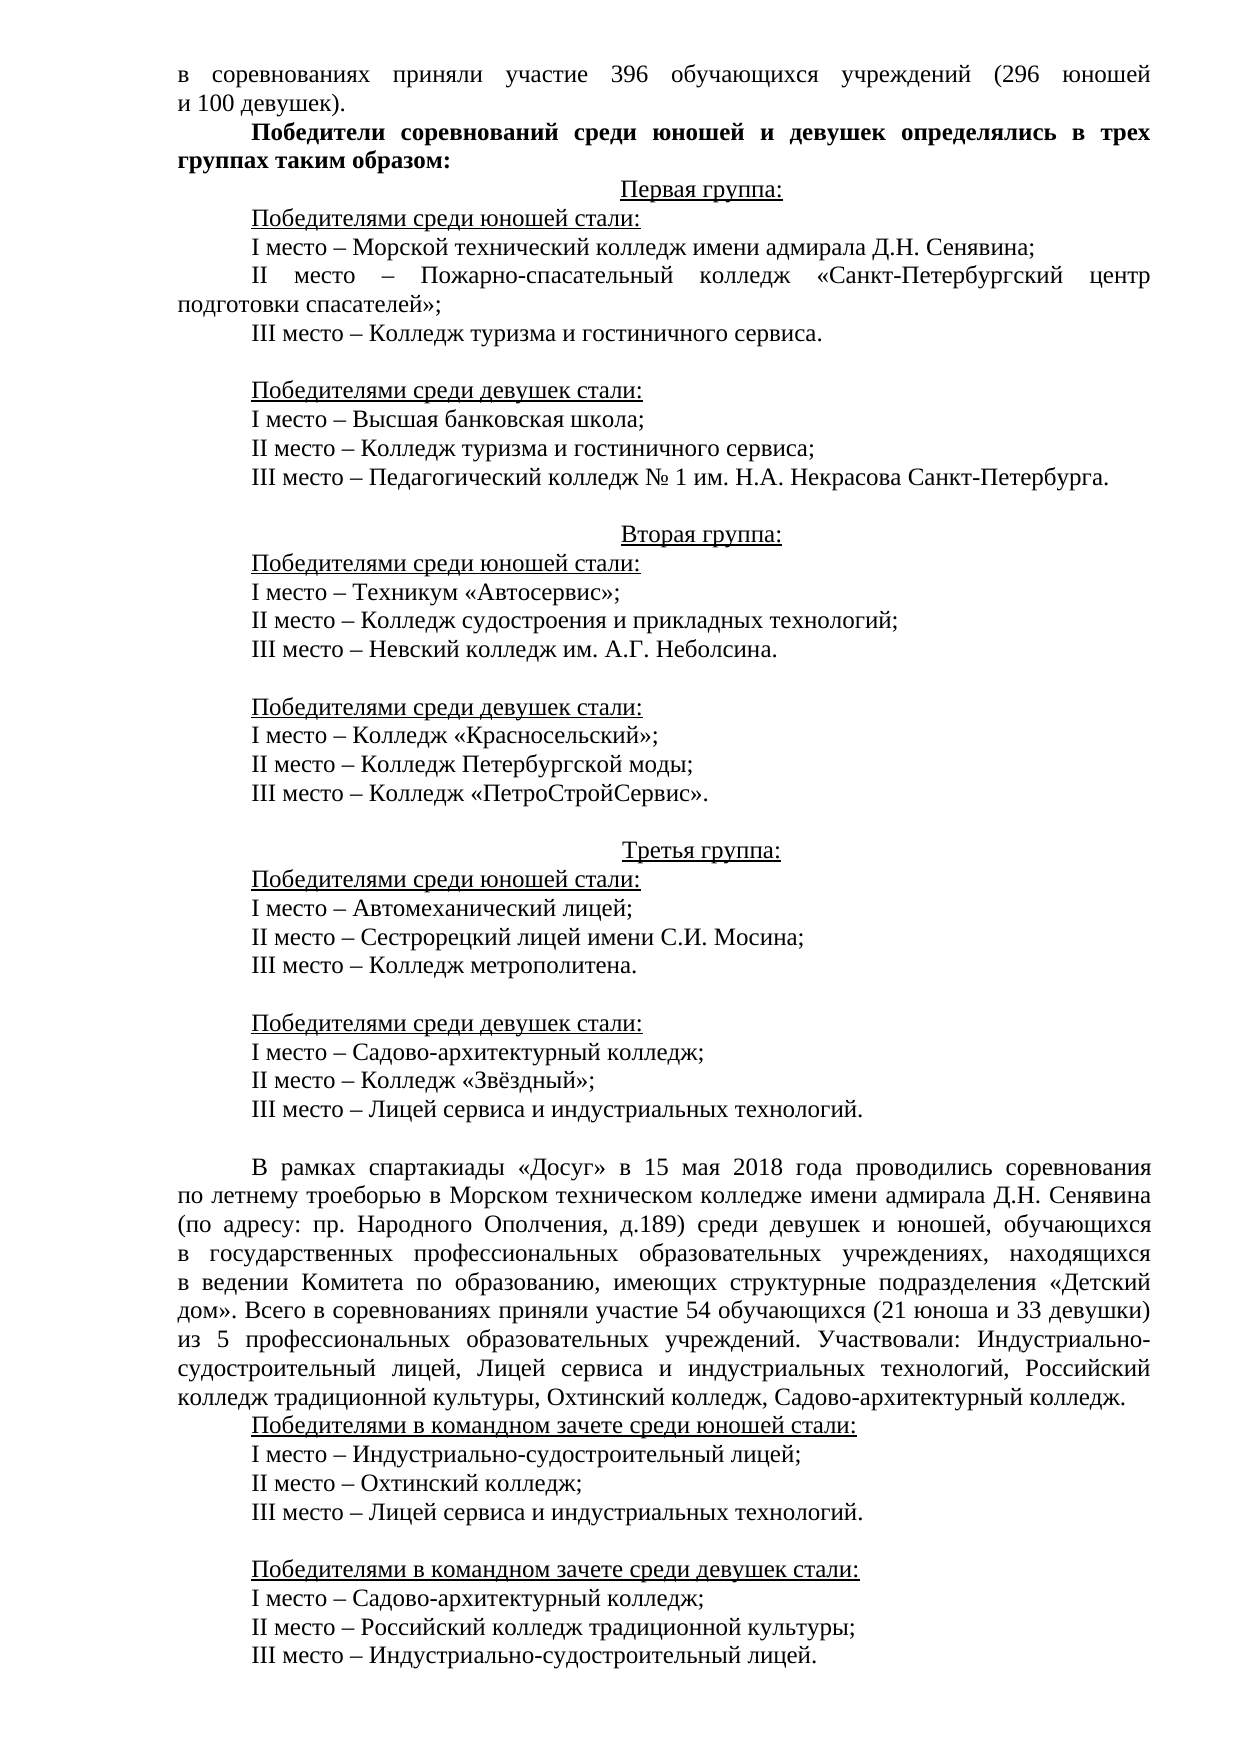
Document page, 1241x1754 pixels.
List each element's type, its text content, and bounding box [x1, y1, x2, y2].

text III место – Колледж «ПетроСтройСервис». [177, 778, 1152, 807]
text Победителями среди девушек стали: [177, 692, 1152, 720]
text III место – Лицей сервиса и индустриальных технологий. [177, 1497, 1152, 1525]
text Победителями среди юношей стали: [177, 548, 1152, 577]
text III место – Колледж метрополитена. [177, 950, 1152, 979]
text Вторая группа: [177, 519, 1152, 548]
text II место – Колледж Петербургской моды; [177, 749, 1152, 778]
text III место – Педагогический колледж № 1 им. Н.А. Некрасова Санкт-Петербурга. [177, 462, 1152, 490]
text Победителями в командном зачете среди юношей стали: [177, 1410, 1152, 1439]
text II место – Охтинский колледж; [177, 1468, 1152, 1497]
text II место – Колледж судостроения и прикладных технологий; [177, 605, 1152, 634]
text II место – Сестрорецкий лицей имени С.И. Мосина; [177, 922, 1152, 950]
text Победителями в командном зачете среди девушек стали: [177, 1554, 1152, 1583]
text I место – Высшая банковская школа; [177, 404, 1152, 433]
text I место – Техникум «Автосервис»; [177, 577, 1152, 605]
text I место – Садово-архитектурный колледж; [177, 1583, 1152, 1612]
text I место – Морской технический колледж имени адмирала Д.Н. Сенявина; [177, 232, 1152, 260]
text III место – Колледж туризма и гостиничного сервиса. [177, 318, 1152, 347]
text II место – Колледж «Звёздный»; [177, 1065, 1152, 1094]
text Победителями среди девушек стали: [177, 375, 1152, 404]
text III место – Невский колледж им. А.Г. Неболсина. [177, 634, 1152, 663]
text Третья группа: [177, 835, 1152, 864]
text В рамках спартакиады «Досуг» в 15 мая 2018 года проводились соревнования по летнему троеборью в Морском техническом колледже имени адмирала Д.Н. Сенявина (по адресу: пр. Народного Ополчения, д.189) среди девушек и юношей, обучающихся в государственных профессиональных образовательных учреждениях, находящихся в ведении Комитета по образованию, имеющих структурные подразделения «Детский дом». Всего в соревнованиях приняли участие 54 обучающихся (21 юноша и 33 девушки) из 5 профессиональных образовательных учреждений. Участвовали: Индустриально-судостроительный лицей, Лицей сервиса и индустриальных технологий, Российский колледж традиционной культуры, Охтинский колледж, Садово-архитектурный колледж. [177, 1152, 1152, 1410]
text I место – Индустриально-судостроительный лицей; [177, 1439, 1152, 1468]
text III место – Лицей сервиса и индустриальных технологий. [177, 1094, 1152, 1123]
text III место – Индустриально-судостроительный лицей. [177, 1640, 1152, 1669]
text I место – Автомеханический лицей; [177, 893, 1152, 922]
text Победителями среди девушек стали: [177, 1008, 1152, 1037]
text II место – Российский колледж традиционной культуры; [177, 1612, 1152, 1640]
text I место – Садово-архитектурный колледж; [177, 1037, 1152, 1065]
text Победителями среди юношей стали: [177, 203, 1152, 232]
text II место – Колледж туризма и гостиничного сервиса; [177, 433, 1152, 462]
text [177, 59, 1152, 117]
text I место – Колледж «Красносельский»; [177, 720, 1152, 749]
text II место – Пожарно-спасательный колледж «Санкт-Петербургский центр подготовки спасателей»; [177, 260, 1152, 318]
text Победителями среди юношей стали: [177, 864, 1152, 893]
text Победители соревнований среди юношей и девушек определялись в трех группах таким образом: [177, 117, 1152, 174]
text Первая группа: [177, 174, 1152, 203]
